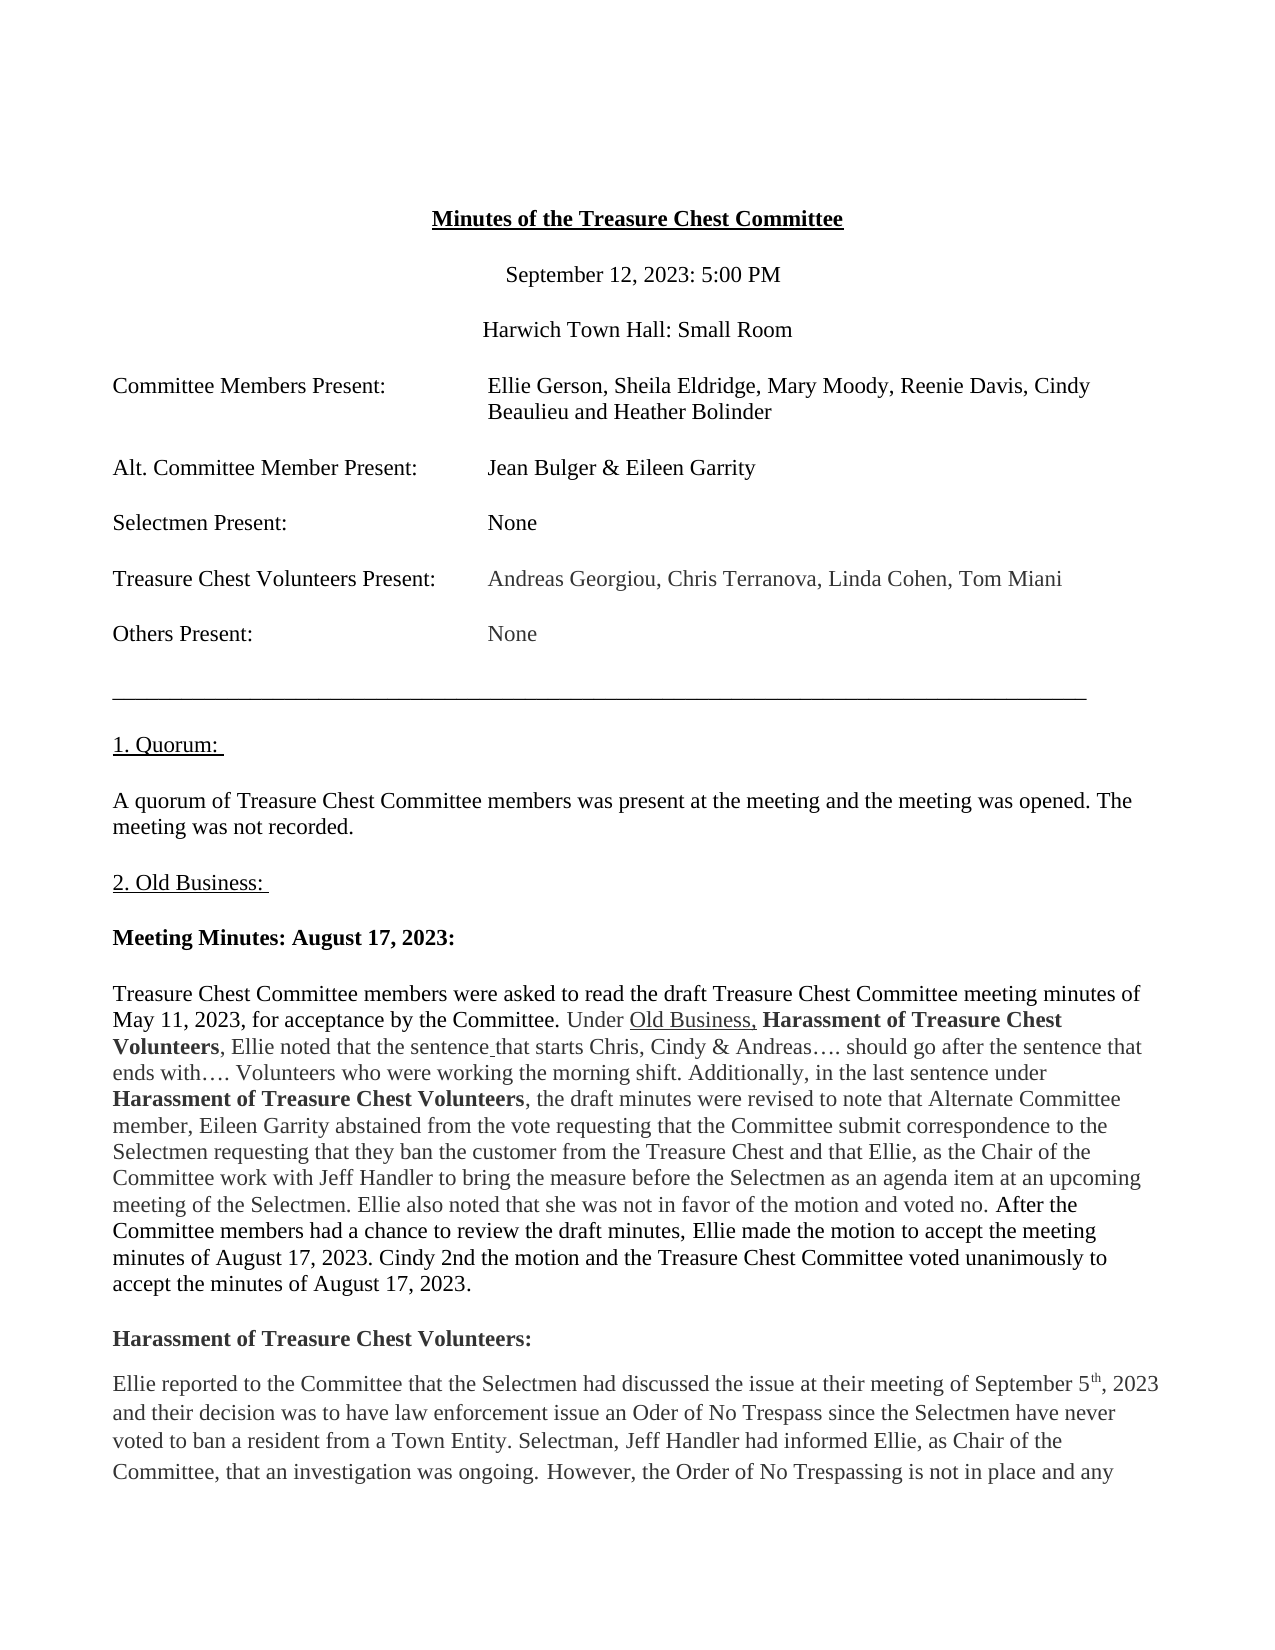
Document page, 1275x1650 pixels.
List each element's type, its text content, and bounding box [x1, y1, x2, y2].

text Others Present: None [112, 621, 1162, 647]
text September 12, 2023: 5:00 PM [112, 261, 1162, 287]
text Treasure Chest Committee members were asked to read the draft Treasure Chest Committee meeting minutes of May 11, 2023, for acceptance by the Committee. Under Old Business, Harassment of Treasure Chest Volunteers, Ellie noted that the sentence that starts Chris, Cindy & Andreas…. should go after the sentence that ends with…. Volunteers who were working the morning shift. Additionally, in the last sentence under Harassment of Treasure Chest Volunteers, the draft minutes were revised to note that Alternate Committee member, Eileen Garrity abstained from the vote requesting that the Committee submit correspondence to the Selectmen requesting that they ban the customer from the Treasure Chest and that Ellie, as the Chair of the Committee work with Jeff Handler to bring the measure before the Selectmen as an agenda item at an upcoming meeting of the Selectmen. Ellie also noted that she was not in favor of the motion and voted no. After the Committee members had a chance to review the draft minutes, Ellie made the motion to accept the meeting minutes of August 17, 2023. Cindy 2nd the motion and the Treasure Chest Committee voted unanimously to accept the minutes of August 17, 2023. [112, 980, 1162, 1296]
text 2. Old Business: [112, 869, 1162, 895]
text Minutes of the Treasure Chest Committee [112, 206, 1162, 232]
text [112, 1371, 1162, 1485]
text 1. Quorum: [112, 732, 1162, 758]
text Meeting Minutes: August 17, 2023: [112, 924, 1162, 951]
text _____________________________________________________________________________________ [112, 676, 1162, 702]
text Committee Members Present: Ellie Gerson, Sheila Eldridge, Mary Moody, Reenie Davis, Cindy Beaulieu and Heather Bolinder [112, 372, 1162, 425]
text Alt. Committee Member Present: Jean Bulger & Eileen Garrity [112, 454, 1162, 480]
text Harwich Town Hall: Small Room [112, 317, 1162, 343]
text Selectmen Present: None [112, 509, 1162, 536]
text Treasure Chest Volunteers Present: Andreas Georgiou, Chris Terranova, Linda Cohen, Tom Miani [112, 565, 1162, 591]
text Harassment of Treasure Chest Volunteers: [112, 1325, 1162, 1352]
text A quorum of Treasure Chest Committee members was present at the meeting and the meeting was opened. The meeting was not recorded. [112, 787, 1162, 840]
